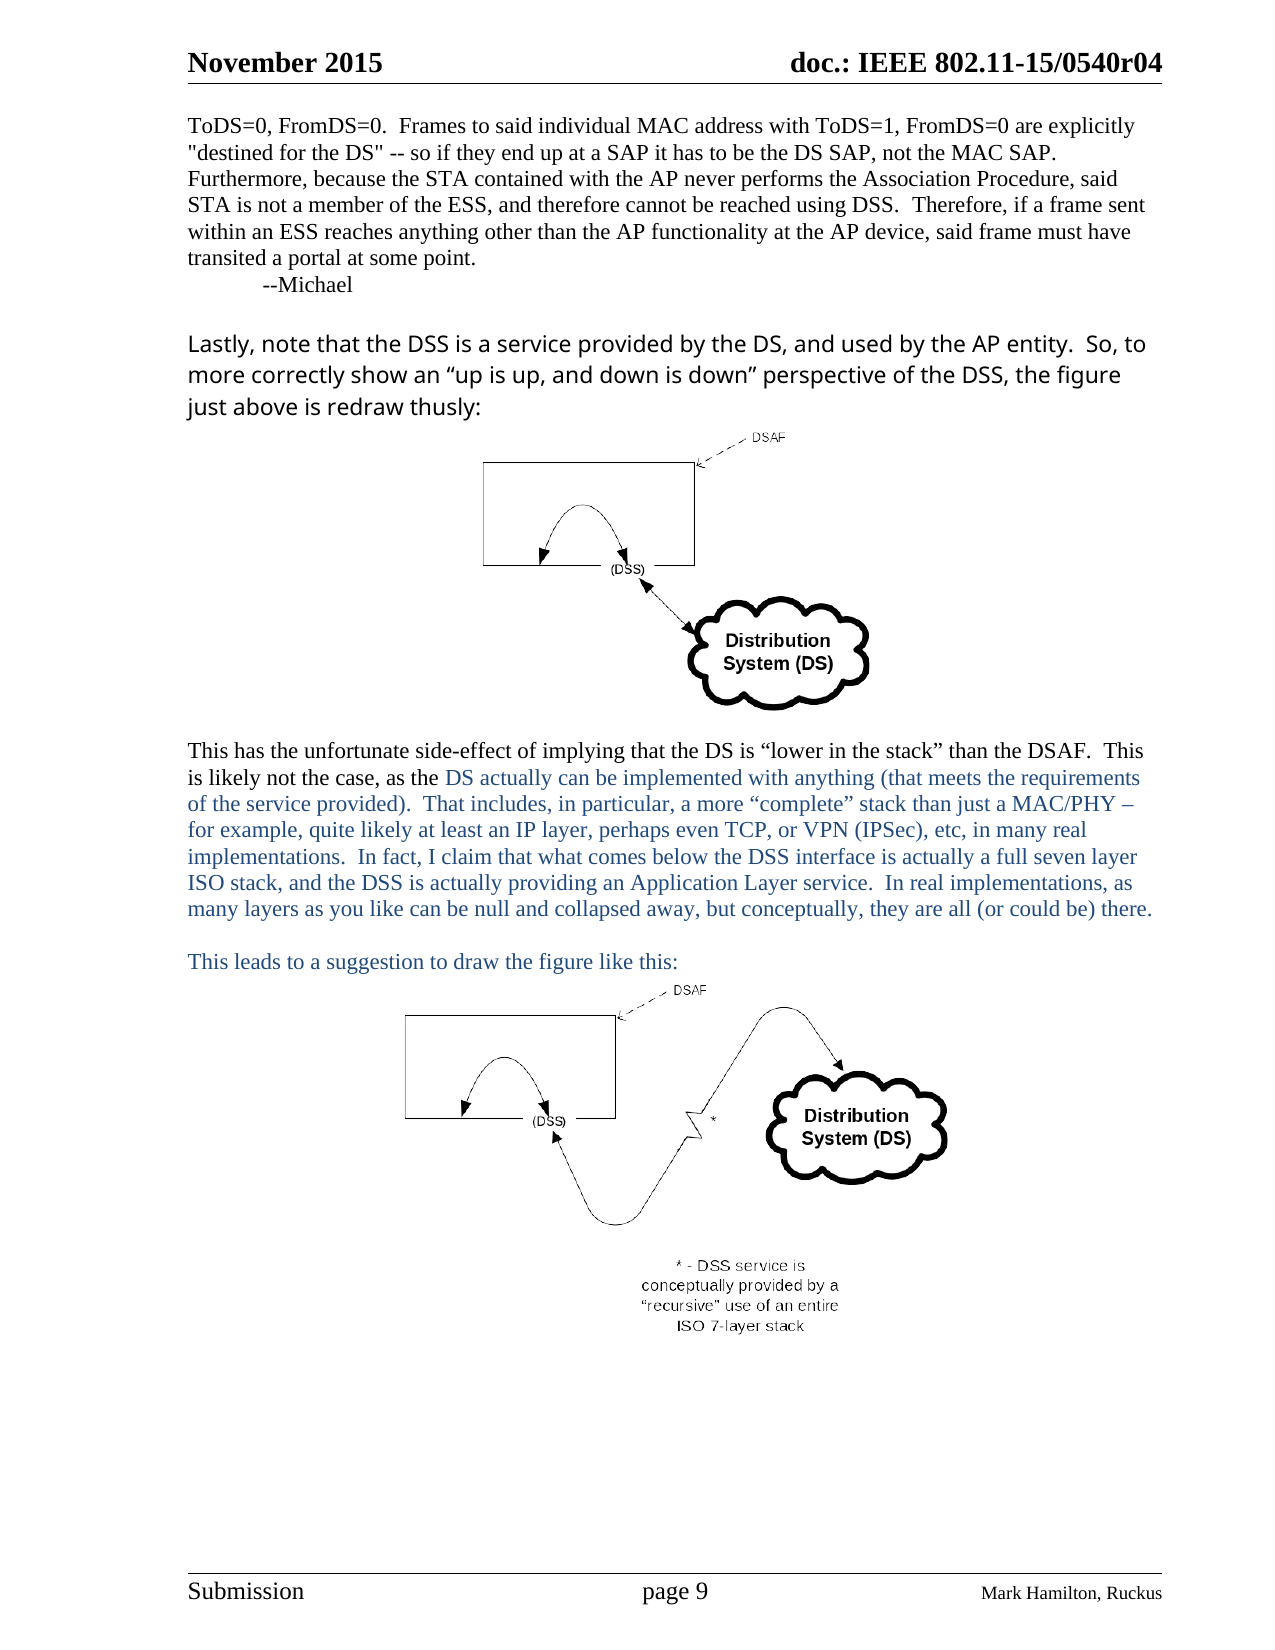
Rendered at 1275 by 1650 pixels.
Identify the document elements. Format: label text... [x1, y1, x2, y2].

text Lastly, note that the DSS is a service provided by the DS, and used by the AP entity. So, to more correctly show an “up is up, and down is down” perspective of the DSS, the figure just above is redraw thusly: [187, 328, 1162, 422]
text --Michael [187, 271, 1162, 297]
text This has the unfortunate side-effect of implying that the DS is “lower in the stack” than the DSAF. This is likely not the case, as the DS actually can be implemented with anything (that meets the requirements of the service provided). That includes, in particular, a more “complete” stack than just a MAC/PHY – for example, quite likely at least an IP layer, perhaps even TCP, or VPN (IPSec), etc, in many real implementations. In fact, I claim that what comes below the DSS interface is actually a full seven layer ISO stack, and the DSS is actually providing an Application Layer service. In real implementations, as many layers as you like can be null and collapsed away, but conceptually, they are all (or could be) there. [187, 737, 1162, 922]
text This leads to a suggestion to draw the figure like this: [187, 948, 1162, 974]
